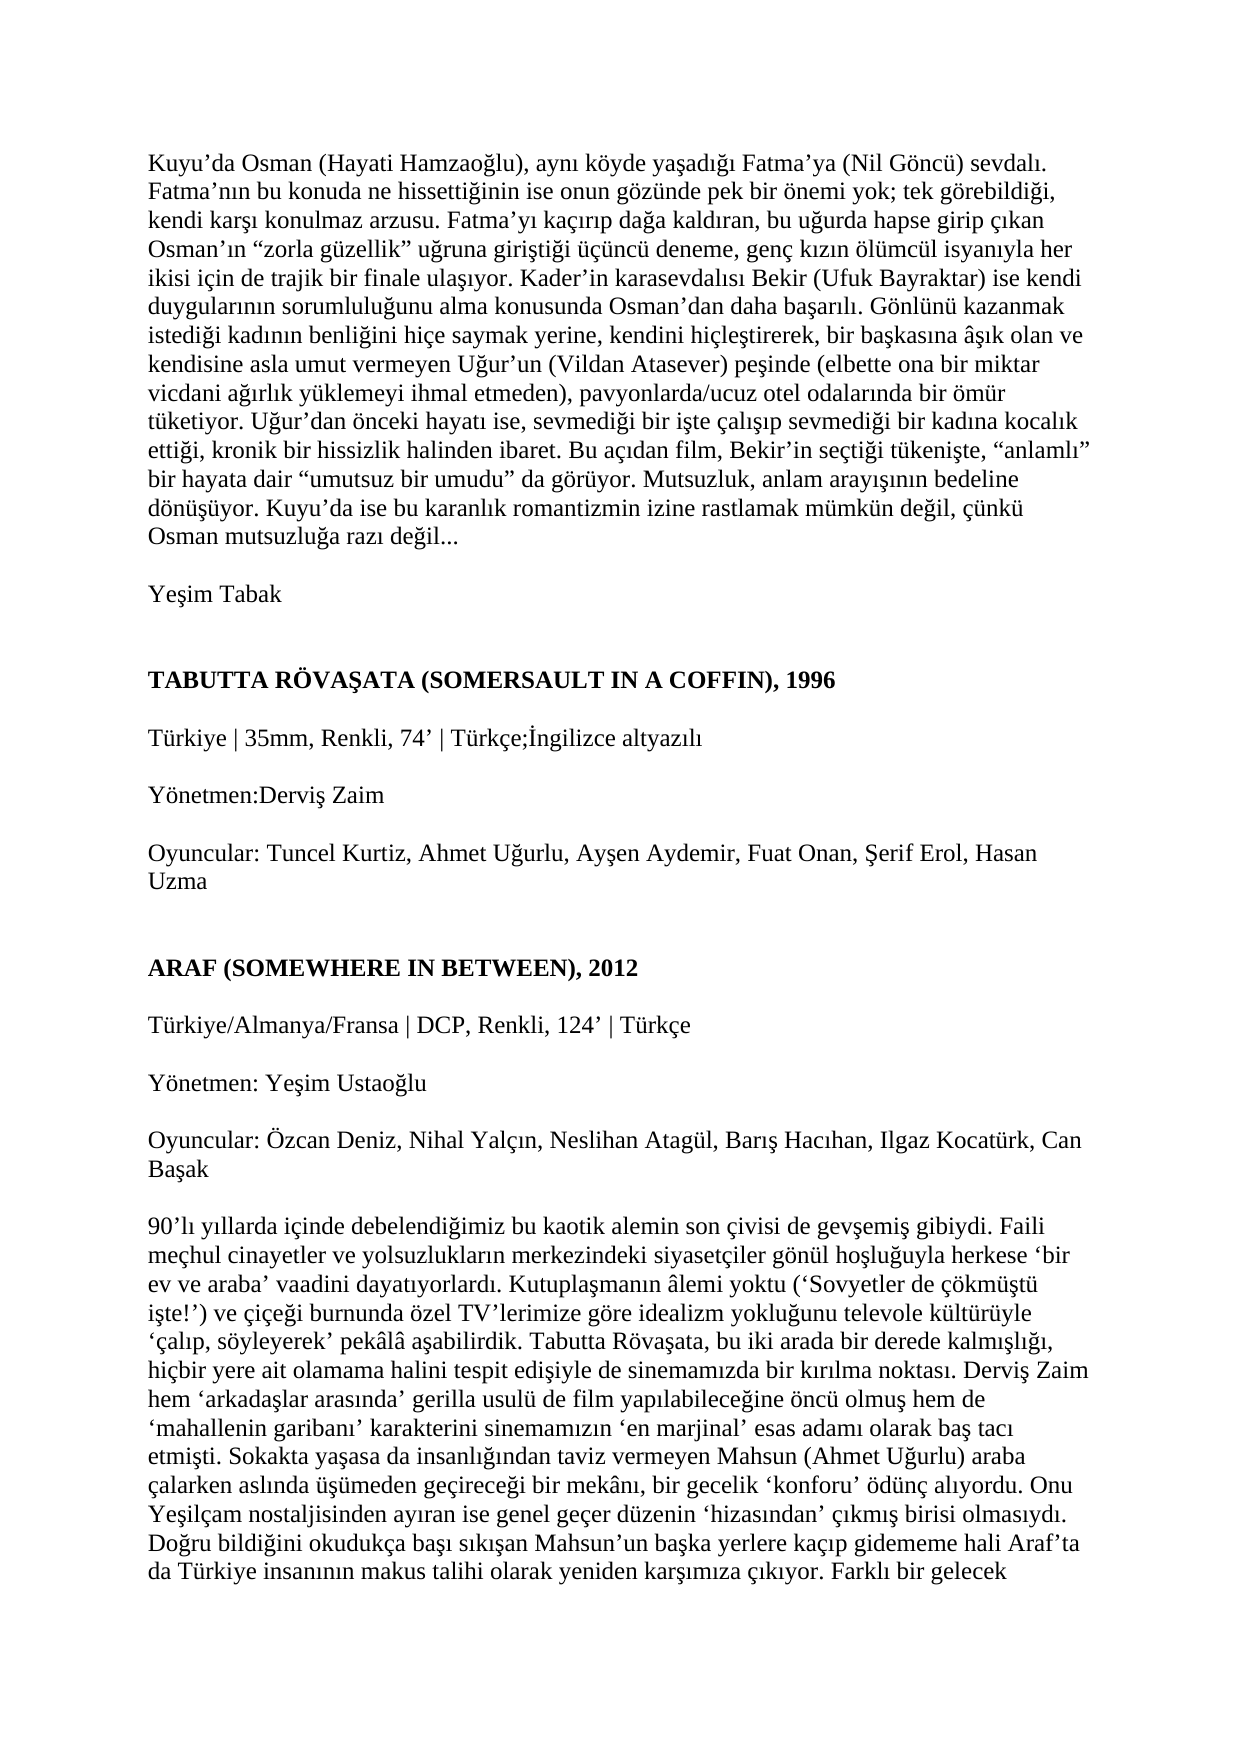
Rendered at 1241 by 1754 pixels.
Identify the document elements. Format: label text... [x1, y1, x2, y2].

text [148, 1211, 1093, 1585]
text TABUTTA RÖVAŞATA (SOMERSAULT IN A COFFIN), 1996 [148, 665, 1093, 694]
text ARAF (SOMEWHERE IN BETWEEN), 2012 [148, 953, 1093, 981]
text Yönetmen: Yeşim Ustaoğlu [148, 1068, 1093, 1096]
text Kuyu’da Osman (Hayati Hamzaoğlu), aynı köyde yaşadığı Fatma’ya (Nil Göncü) sevdalı. Fatma’nın bu konuda ne hissettiğinin ise onun gözünde pek bir önemi yok; tek görebildiği, kendi karşı konulmaz arzusu. Fatma’yı kaçırıp dağa kaldıran, bu uğurda hapse girip çıkan Osman’ın “zorla güzellik” uğruna giriştiği üçüncü deneme, genç kızın ölümcül isyanıyla her ikisi için de trajik bir finale ulaşıyor. Kader’in karasevdalısı Bekir (Ufuk Bayraktar) ise kendi duygularının sorumluluğunu alma konusunda Osman’dan daha başarılı. Gönlünü kazanmak istediği kadının benliğini hiçe saymak yerine, kendini hiçleştirerek, bir başkasına âşık olan ve kendisine asla umut vermeyen Uğur’un (Vildan Atasever) peşinde (elbette ona bir miktar vicdani ağırlık yüklemeyi ihmal etmeden), pavyonlarda/ucuz otel odalarında bir ömür tüketiyor. Uğur’dan önceki hayatı ise, sevmediği bir işte çalışıp sevmediği bir kadına kocalık ettiği, kronik bir hissizlik halinden ibaret. Bu açıdan film, Bekir’in seçtiği tükenişte, “anlamlı” bir hayata dair “umutsuz bir umudu” da görüyor. Mutsuzluk, anlam arayışının bedeline dönüşüyor. Kuyu’da ise bu karanlık romantizmin izine rastlamak mümkün değil, çünkü Osman mutsuzluğa razı değil... [148, 148, 1093, 550]
text Yönetmen:Derviş Zaim [148, 780, 1093, 809]
text Yeşim Tabak [148, 579, 1093, 608]
text Türkiye/Almanya/Fransa | DCP, Renkli, 124’ | Türkçe [148, 1010, 1093, 1039]
text Oyuncular: Özcan Deniz, Nihal Yalçın, Neslihan Atagül, Barış Hacıhan, Ilgaz Kocatürk, Can Başak [148, 1125, 1093, 1183]
text Oyuncular: Tuncel Kurtiz, Ahmet Uğurlu, Ayşen Aydemir, Fuat Onan, Şerif Erol, Hasan Uzma [148, 838, 1093, 895]
text Türkiye | 35mm, Renkli, 74’ | Türkçe;İngilizce altyazılı [148, 723, 1093, 751]
